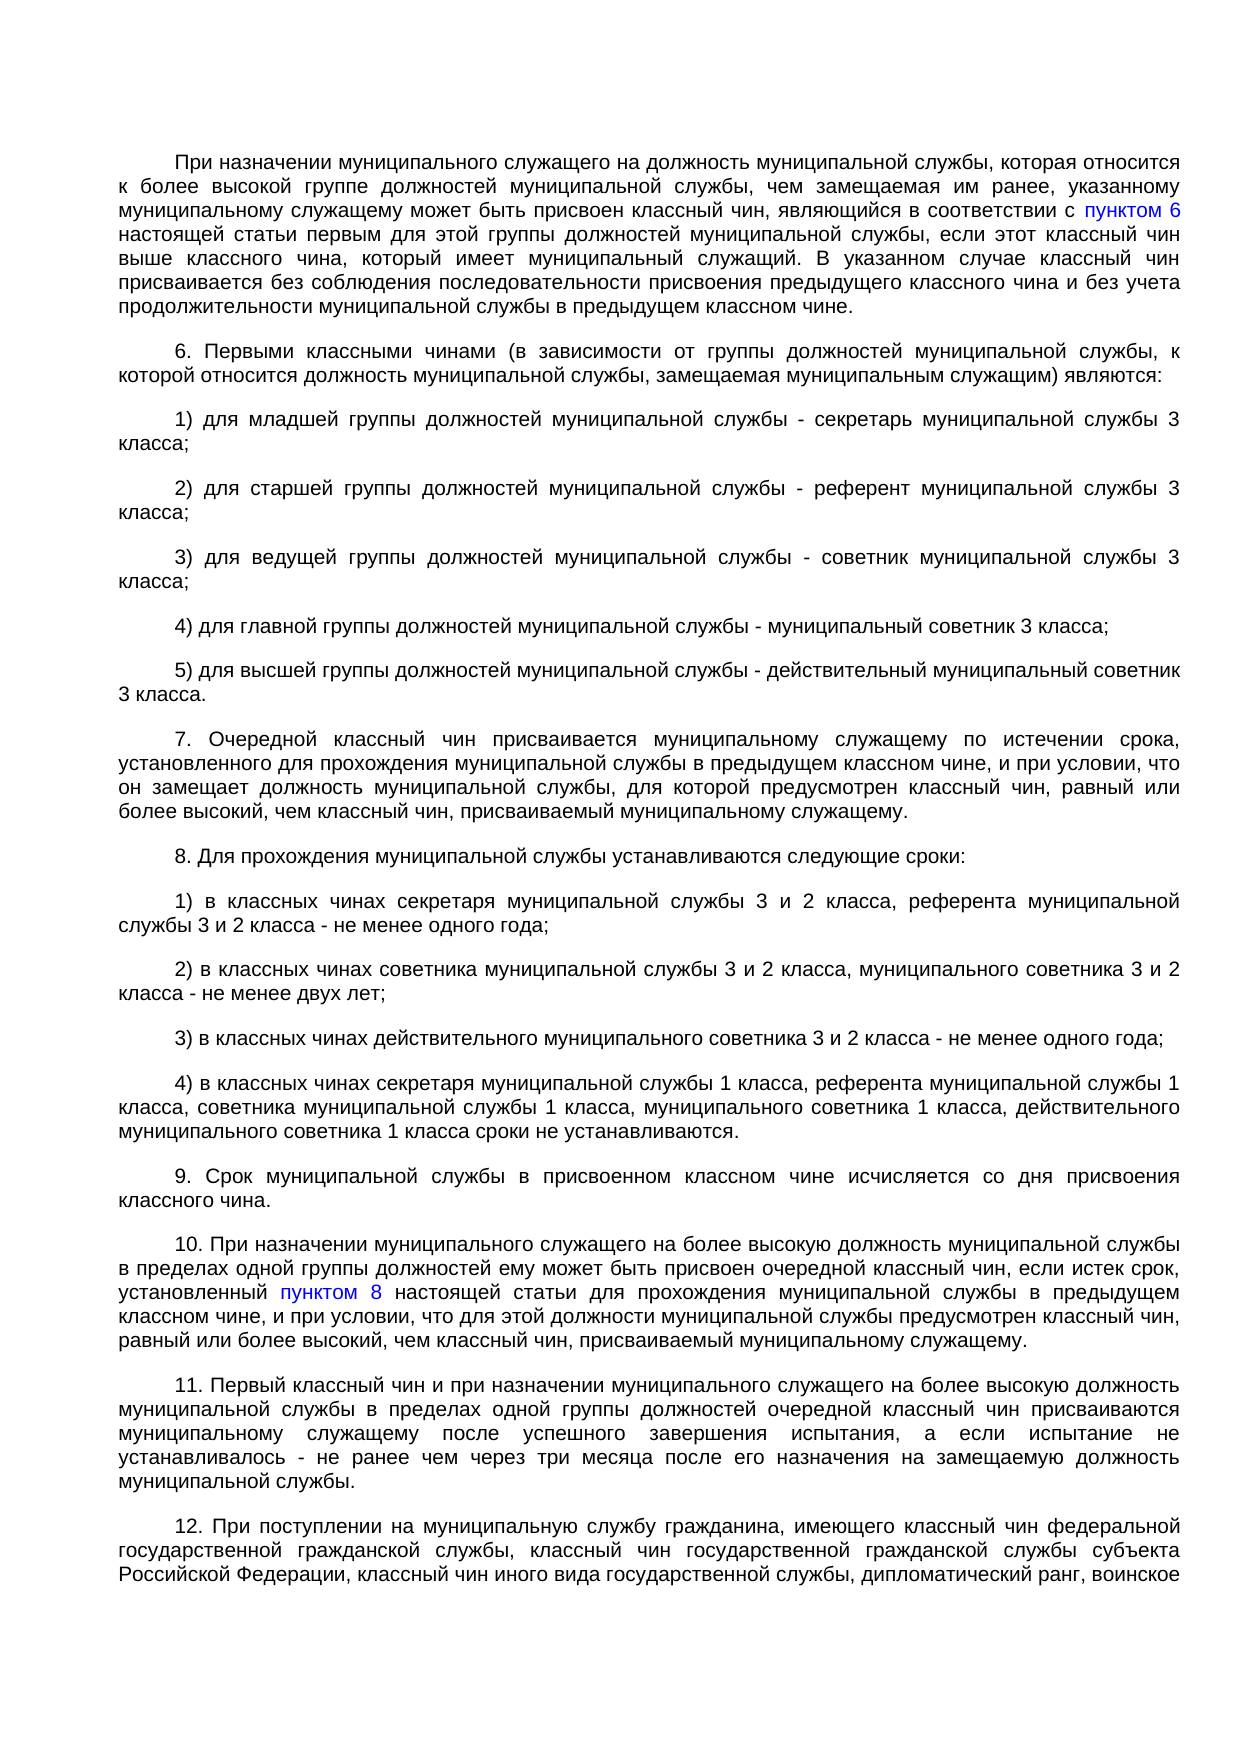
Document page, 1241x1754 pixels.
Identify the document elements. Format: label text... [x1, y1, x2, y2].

text 5) для высшей группы должностей муниципальной службы - действительный муниципальный советник 3 класса. [118, 658, 1181, 706]
text 1) в классных чинах секретаря муниципальной службы 3 и 2 класса, референта муниципальной службы 3 и 2 класса - не менее одного года; [118, 888, 1181, 936]
text 8. Для прохождения муниципальной службы устанавливаются следующие сроки: [118, 844, 1181, 868]
text При назначении муниципального служащего на должность муниципальной службы, которая относится к более высокой группе должностей муниципальной службы, чем замещаемая им ранее, указанному муниципальному служащему может быть присвоен классный чин, являющийся в соответствии с пунктом 6 настоящей статьи первым для этой группы должностей муниципальной службы, если этот классный чин выше классного чина, который имеет муниципальный служащий. В указанном случае классный чин присваивается без соблюдения последовательности присвоения предыдущего классного чина и без учета продолжительности муниципальной службы в предыдущем классном чине. [118, 150, 1181, 318]
text 4) для главной группы должностей муниципальной службы - муниципальный советник 3 класса; [118, 613, 1181, 637]
text 2) в классных чинах советника муниципальной службы 3 и 2 класса, муниципального советника 3 и 2 класса - не менее двух лет; [118, 957, 1181, 1005]
text 4) в классных чинах секретаря муниципальной службы 1 класса, референта муниципальной службы 1 класса, советника муниципальной службы 1 класса, муниципального советника 1 класса, действительного муниципального советника 1 класса сроки не устанавливаются. [118, 1071, 1181, 1143]
text 11. Первый классный чин и при назначении муниципального служащего на более высокую должность муниципальной службы в пределах одной группы должностей очередной классный чин присваиваются муниципальному служащему после успешного завершения испытания, а если испытание не устанавливалось - не ранее чем через три месяца после его назначения на замещаемую должность муниципальной службы. [118, 1373, 1181, 1493]
text 2) для старшей группы должностей муниципальной службы - референт муниципальной службы 3 класса; [118, 476, 1181, 524]
text 10. При назначении муниципального служащего на более высокую должность муниципальной службы в пределах одной группы должностей ему может быть присвоен очередной классный чин, если истек срок, установленный пунктом 8 настоящей статьи для прохождения муниципальной службы в предыдущем классном чине, и при условии, что для этой должности муниципальной службы предусмотрен классный чин, равный или более высокий, чем классный чин, присваиваемый муниципальному служащему. [118, 1232, 1181, 1352]
text 7. Очередной классный чин присваивается муниципальному служащему по истечении срока, установленного для прохождения муниципальной службы в предыдущем классном чине, и при условии, что он замещает должность муниципальной службы, для которой предусмотрен классный чин, равный или более высокий, чем классный чин, присваиваемый муниципальному служащему. [118, 727, 1181, 823]
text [118, 1513, 1181, 1585]
text 6. Первыми классными чинами (в зависимости от группы должностей муниципальной службы, к которой относится должность муниципальной службы, замещаемая муниципальным служащим) являются: [118, 338, 1181, 386]
text 9. Срок муниципальной службы в присвоенном классном чине исчисляется со дня присвоения классного чина. [118, 1163, 1181, 1211]
text 3) для ведущей группы должностей муниципальной службы - советник муниципальной службы 3 класса; [118, 545, 1181, 593]
text 3) в классных чинах действительного муниципального советника 3 и 2 класса - не менее одного года; [118, 1026, 1181, 1050]
text 1) для младшей группы должностей муниципальной службы - секретарь муниципальной службы 3 класса; [118, 407, 1181, 455]
